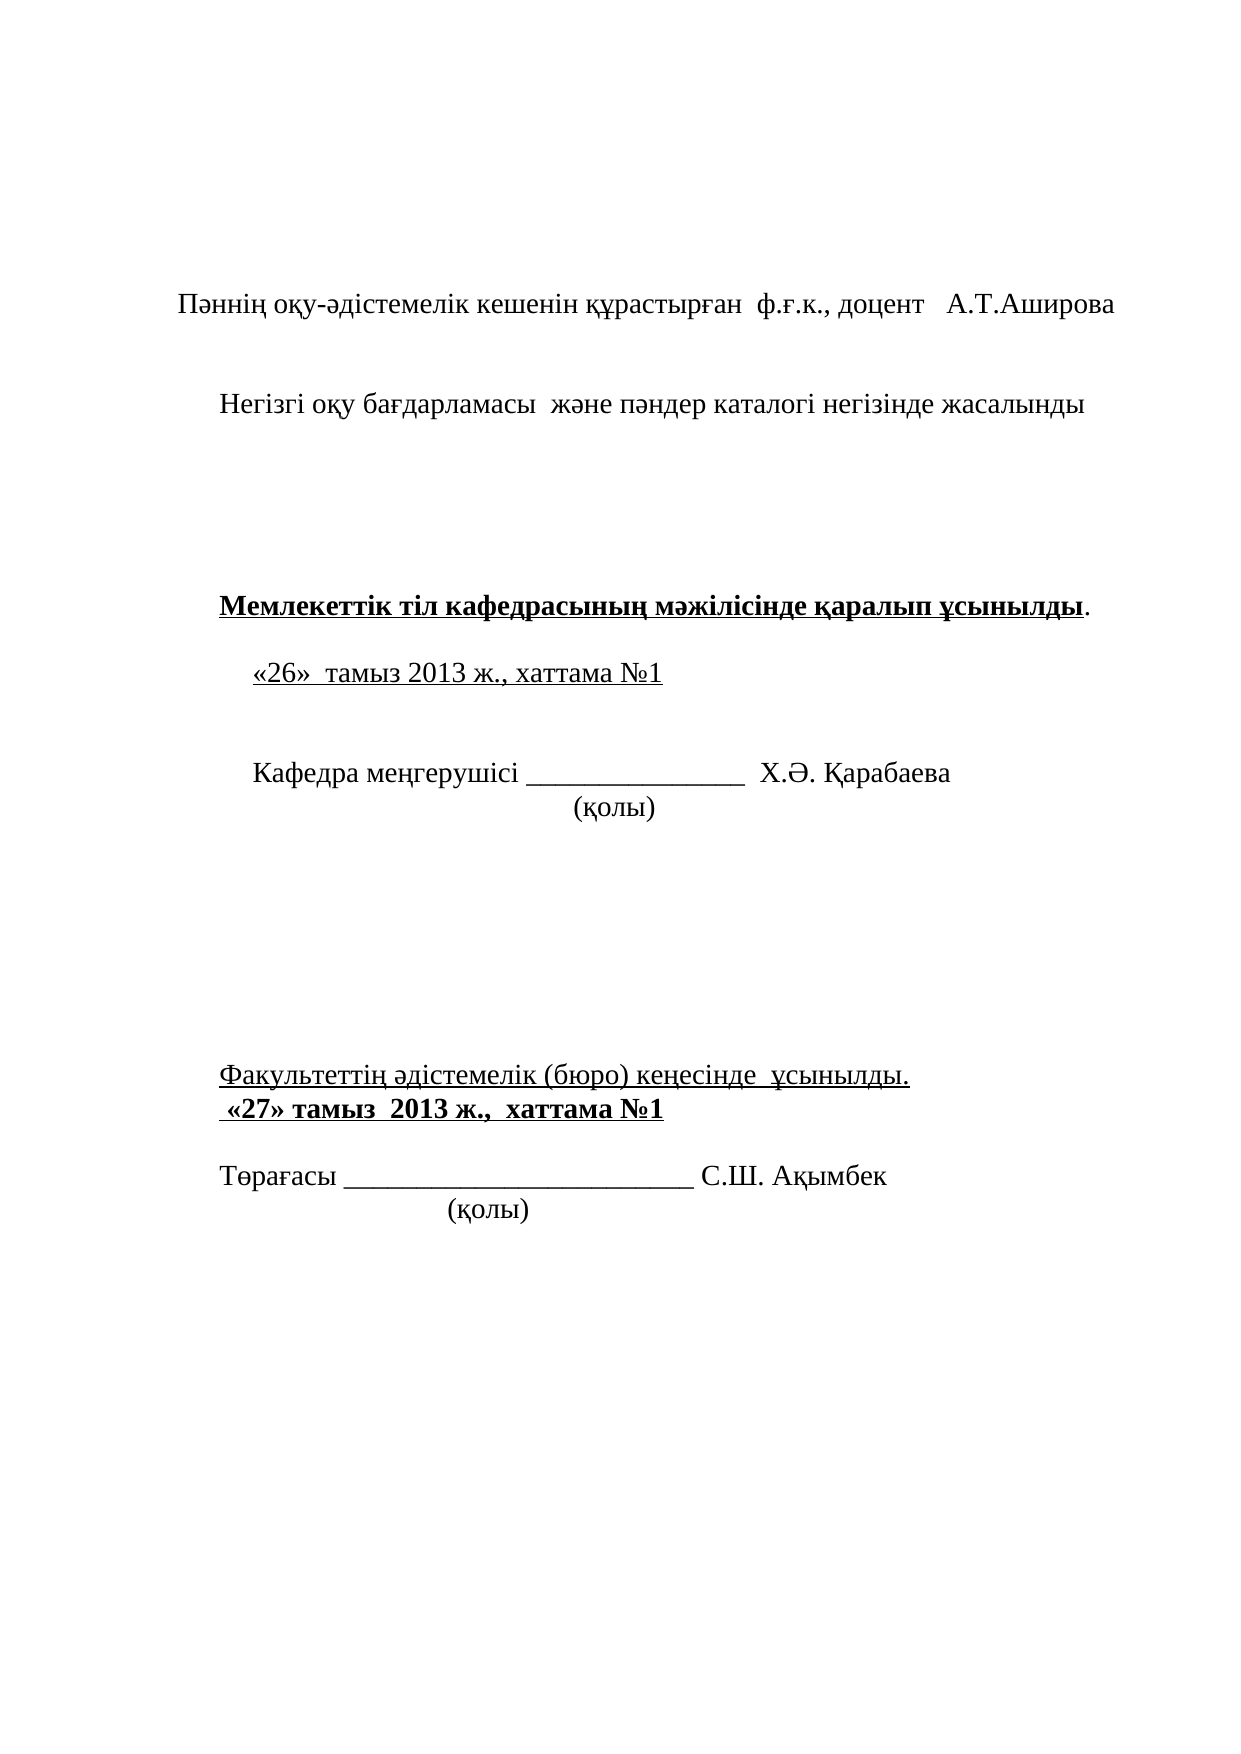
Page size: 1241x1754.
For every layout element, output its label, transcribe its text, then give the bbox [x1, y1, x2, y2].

text «26» тамыз 2013 ж., хаттама №1 [177, 655, 1152, 688]
text (қолы) [177, 789, 1152, 822]
text Негізгі оқу бағдарламасы және пәндер каталогі негізінде жасалынды [177, 386, 1152, 420]
text (қолы) [177, 1191, 1152, 1225]
text Кафедра меңгерушісі _______________ Х.Ә. Қарабаева [177, 755, 1152, 789]
subtitle Факультеттің әдістемелік (бюро) кеңесінде ұсынылды. [177, 1057, 1152, 1091]
subtitle «27» тамыз 2013 ж., хаттама №1 [177, 1091, 1152, 1124]
text Мемлекеттік тіл кафедрасының мәжілісінде қаралып ұсынылды. [177, 588, 1152, 621]
text Төрағасы ________________________ С.Ш. Ақымбек [177, 1158, 1152, 1191]
text Пәннің оқу-әдістемелік кешенін құрастырған ф.ғ.к., доцент А.Т.Аширова [177, 286, 1152, 319]
